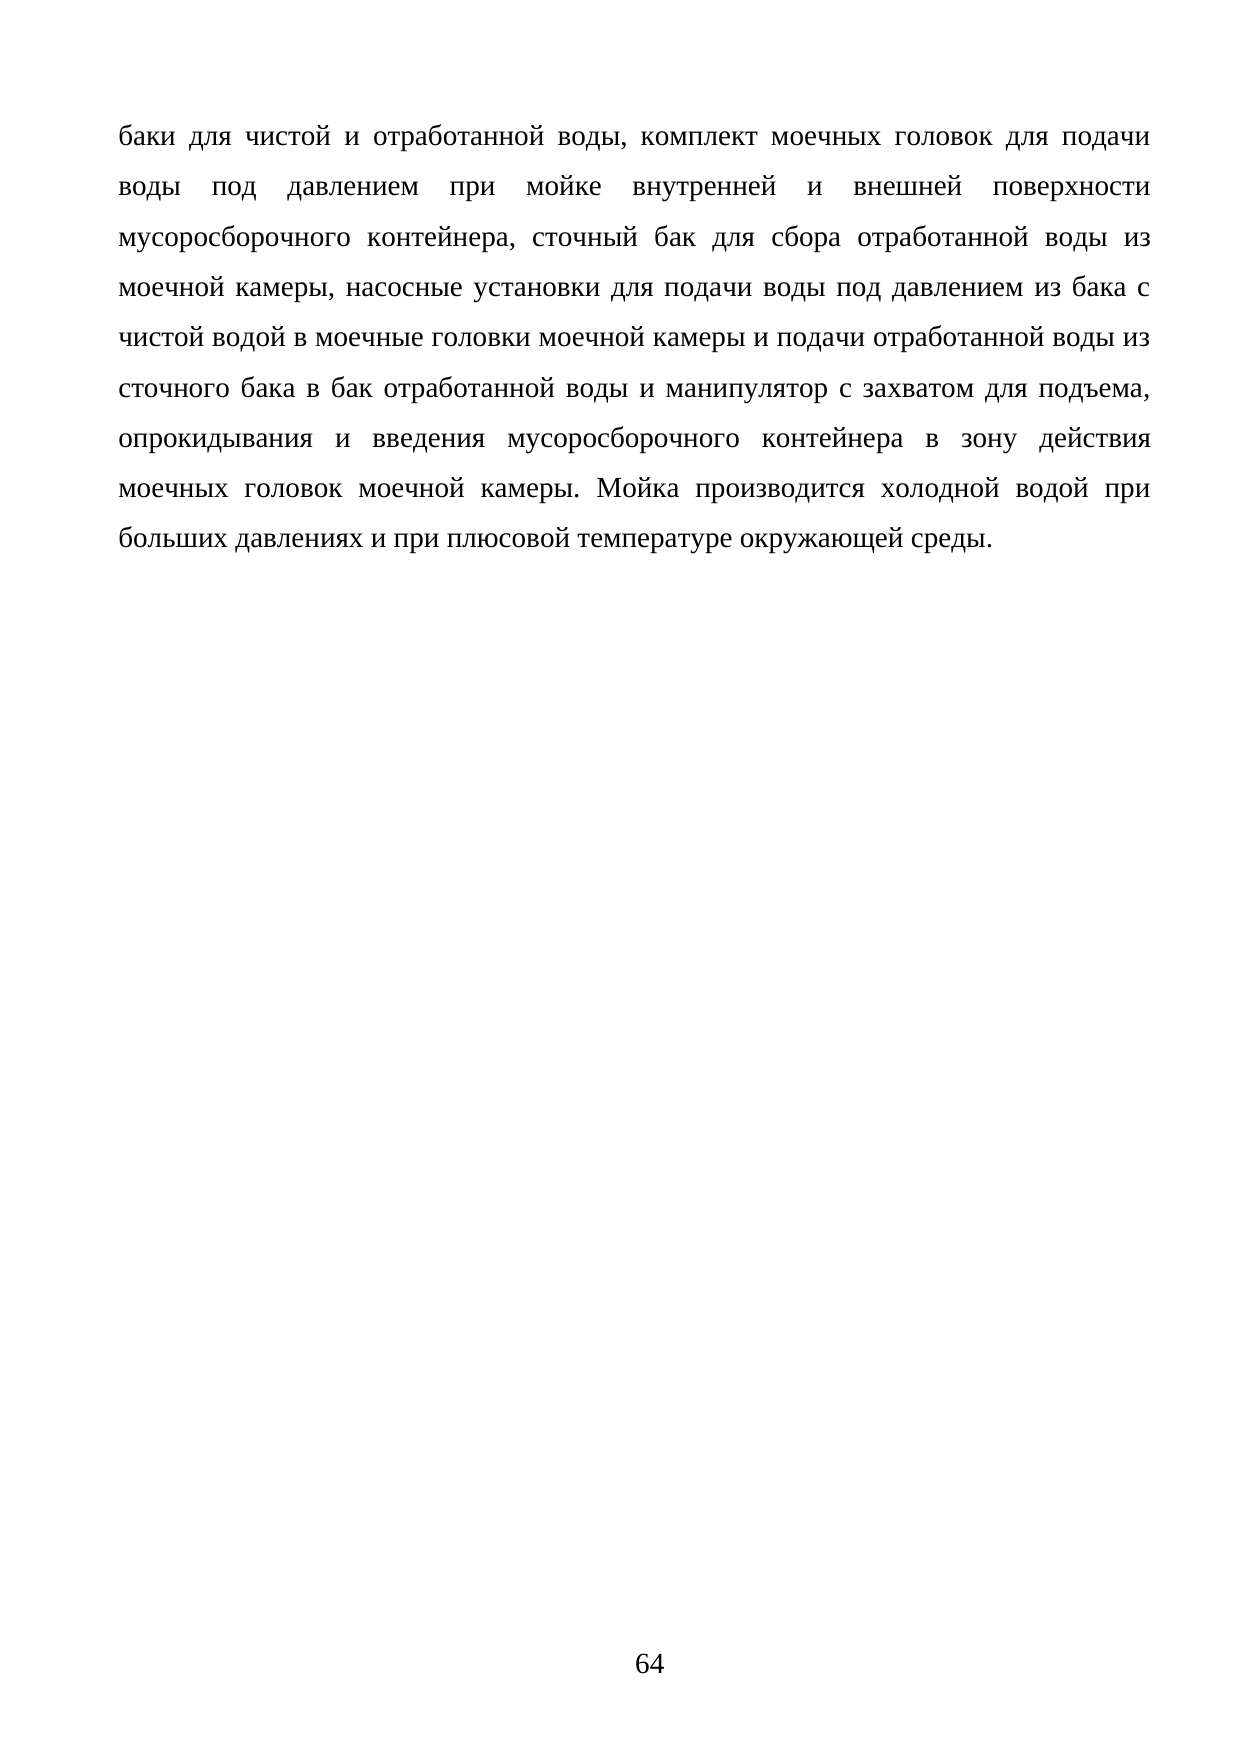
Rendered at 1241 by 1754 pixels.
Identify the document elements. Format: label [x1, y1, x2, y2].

text [118, 118, 1152, 554]
